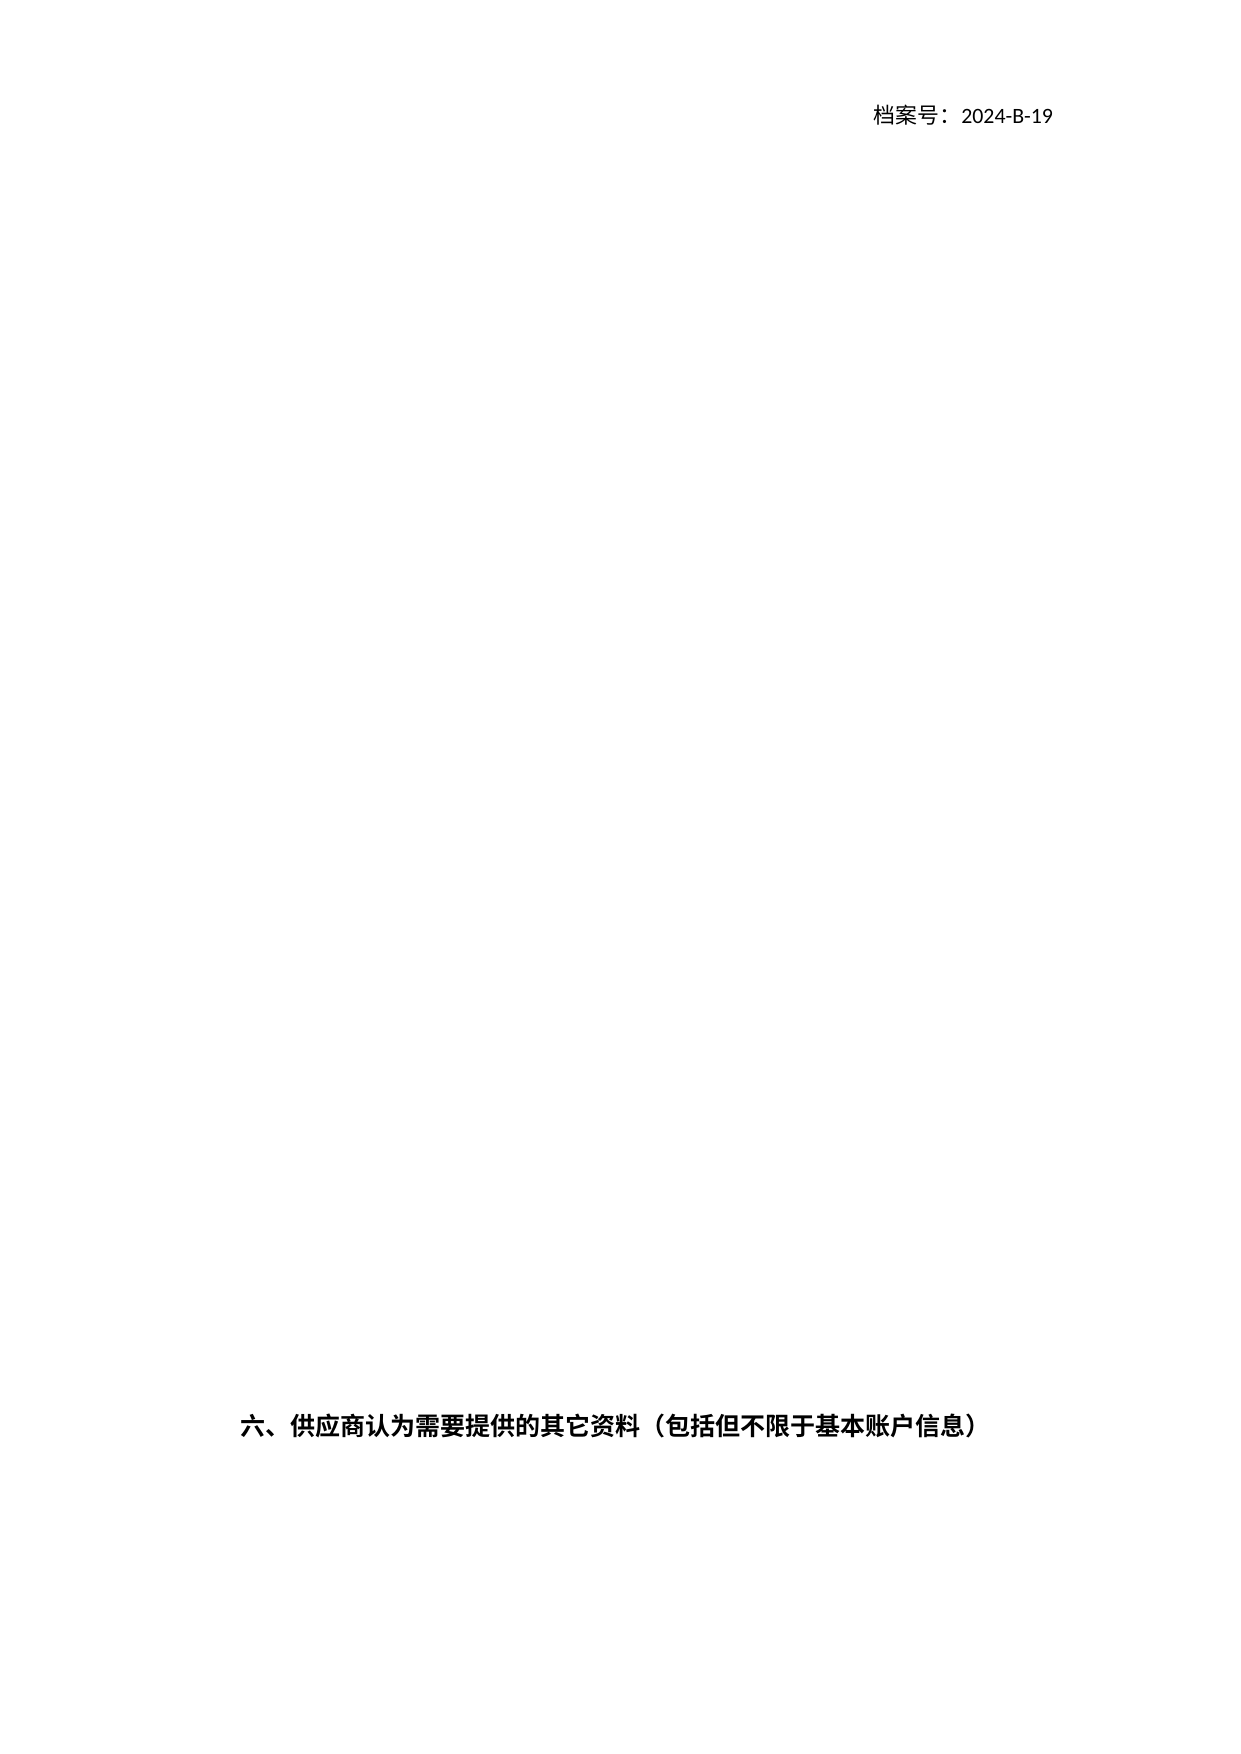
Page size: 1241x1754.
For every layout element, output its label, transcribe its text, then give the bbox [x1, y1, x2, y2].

text 六、供应商认为需要提供的其它资料（包括但不限于基本账户信息） [178, 1392, 1053, 1457]
